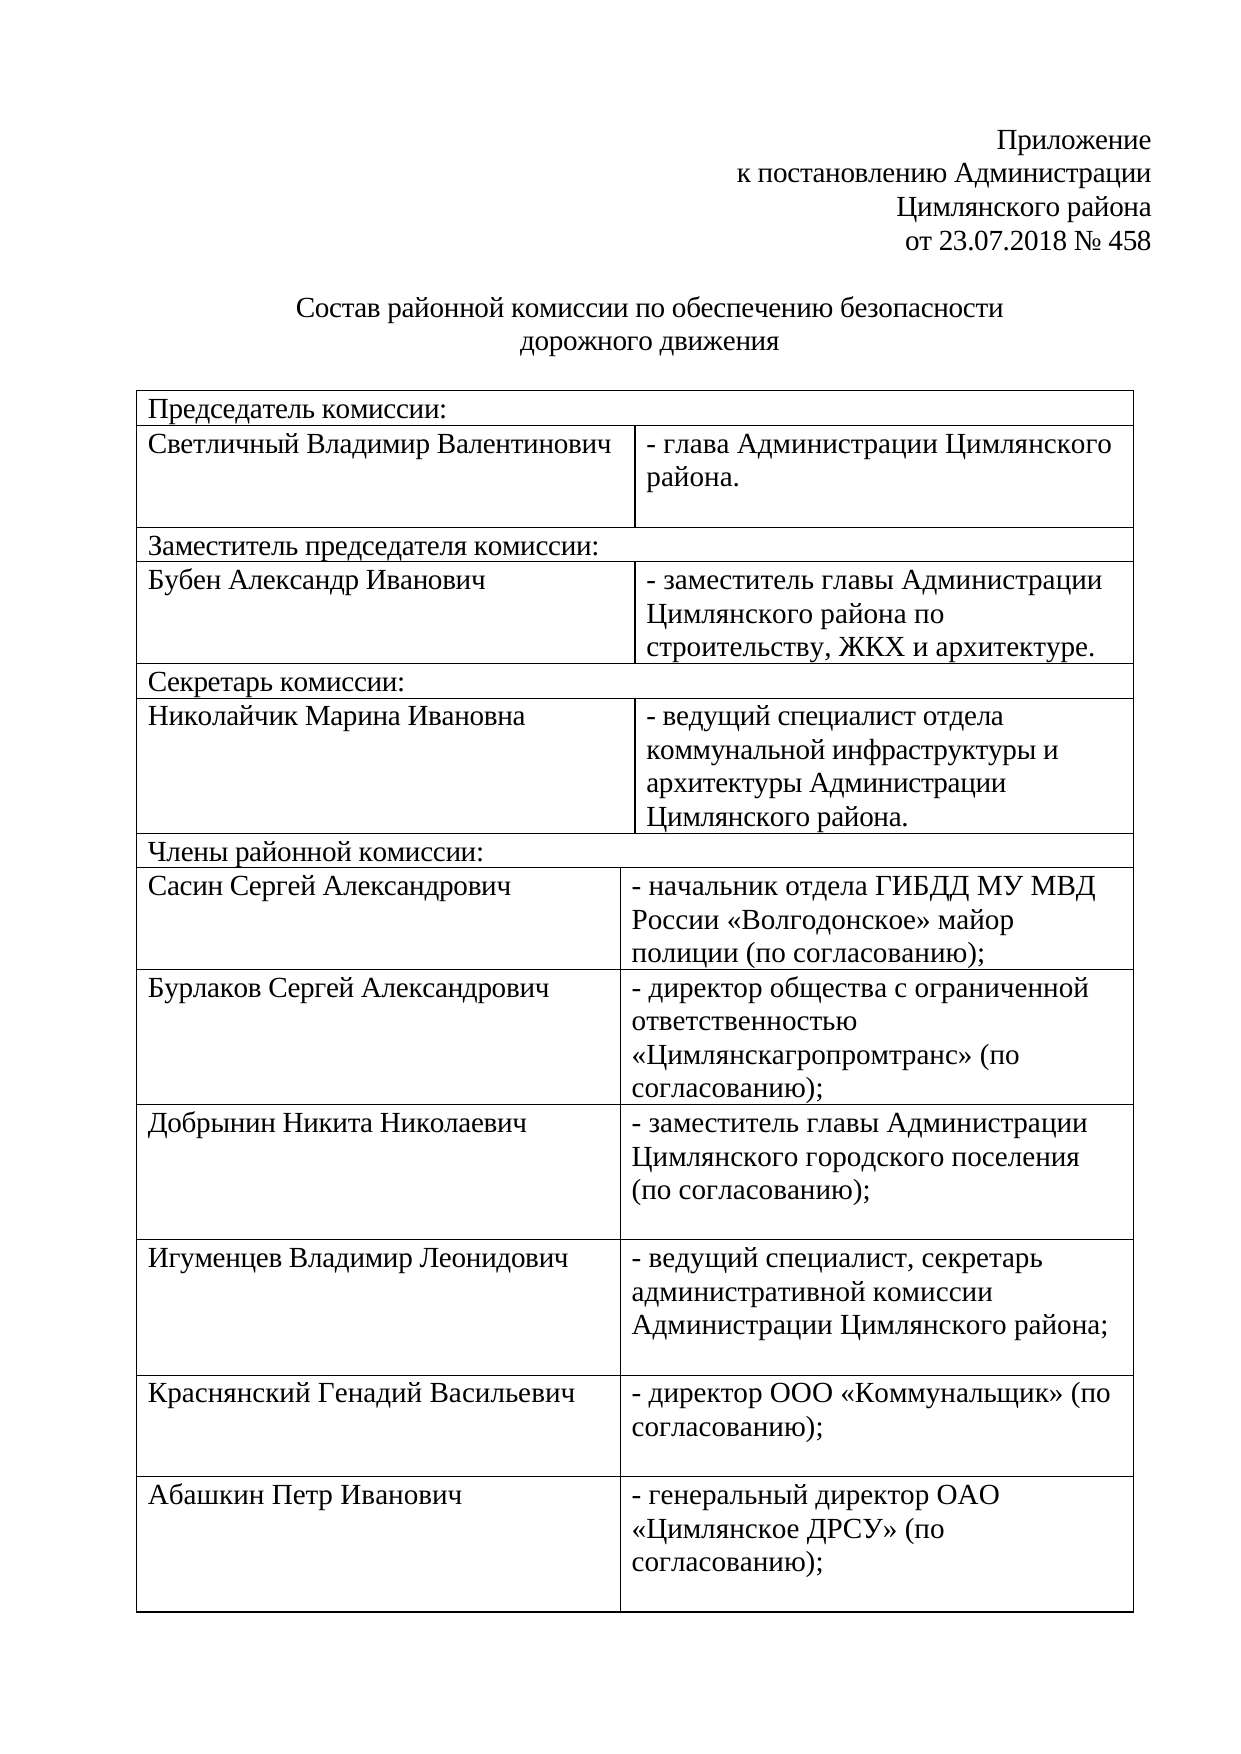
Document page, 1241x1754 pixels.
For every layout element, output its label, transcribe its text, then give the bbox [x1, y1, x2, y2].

table_cell - заместитель главы Администрации Цимлянского городского поселения (по согласованию); [621, 1105, 1133, 1239]
table_cell Бубен Александр Иванович [137, 562, 634, 663]
table_cell Игуменцев Владимир Леонидович [137, 1240, 620, 1374]
table_cell Секретарь комиссии: [137, 664, 1133, 697]
text дорожного движения [148, 323, 1152, 357]
text Цимлянского района [148, 189, 1152, 223]
table_cell - заместитель главы Администрации Цимлянского района по строительству, ЖКХ и архитектуре. [636, 562, 1133, 663]
text Приложение [148, 122, 1152, 156]
table_cell Сасин Сергей Александрович [137, 868, 620, 969]
table_cell Бурлаков Сергей Александрович [137, 970, 620, 1104]
table_cell Добрынин Никита Николаевич [137, 1105, 620, 1239]
text от 23.07.2018 № 458 [148, 223, 1152, 256]
table_header Председатель комиссии: [137, 391, 1133, 425]
table_cell - директор ООО «Коммунальщик» (по согласованию); [621, 1376, 1133, 1476]
table_cell - начальник отдела ГИБДД МУ МВД России «Волгодонское» майор полиции (по согласованию); [621, 868, 1133, 969]
table_cell Члены районной комиссии: [137, 834, 1133, 867]
text к постановлению Администрации [148, 156, 1152, 189]
table_cell Заместитель председателя комиссии: [137, 528, 1133, 561]
table_cell Краснянский Генадий Васильевич [137, 1376, 620, 1476]
table_cell - директор общества с ограниченной ответственностью «Цимлянскагропромтранс» (по согласованию); [621, 970, 1133, 1104]
table_cell - ведущий специалист отдела коммунальной инфраструктуры и архитектуры Администрации Цимлянского района. [636, 699, 1133, 833]
table_cell - глава Администрации Цимлянского района. [636, 426, 1133, 527]
table_cell Светличный Владимир Валентинович [137, 426, 634, 527]
table_cell Николайчик Марина Ивановна [137, 699, 634, 833]
table_cell - генеральный директор ОАО «Цимлянское ДРСУ» (по согласованию); [621, 1477, 1133, 1611]
text Состав районной комиссии по обеспечению безопасности [148, 290, 1152, 323]
table_cell - ведущий специалист, секретарь административной комиссии Администрации Цимлянского района; [621, 1240, 1133, 1374]
table_cell Абашкин Петр Иванович [137, 1477, 620, 1611]
